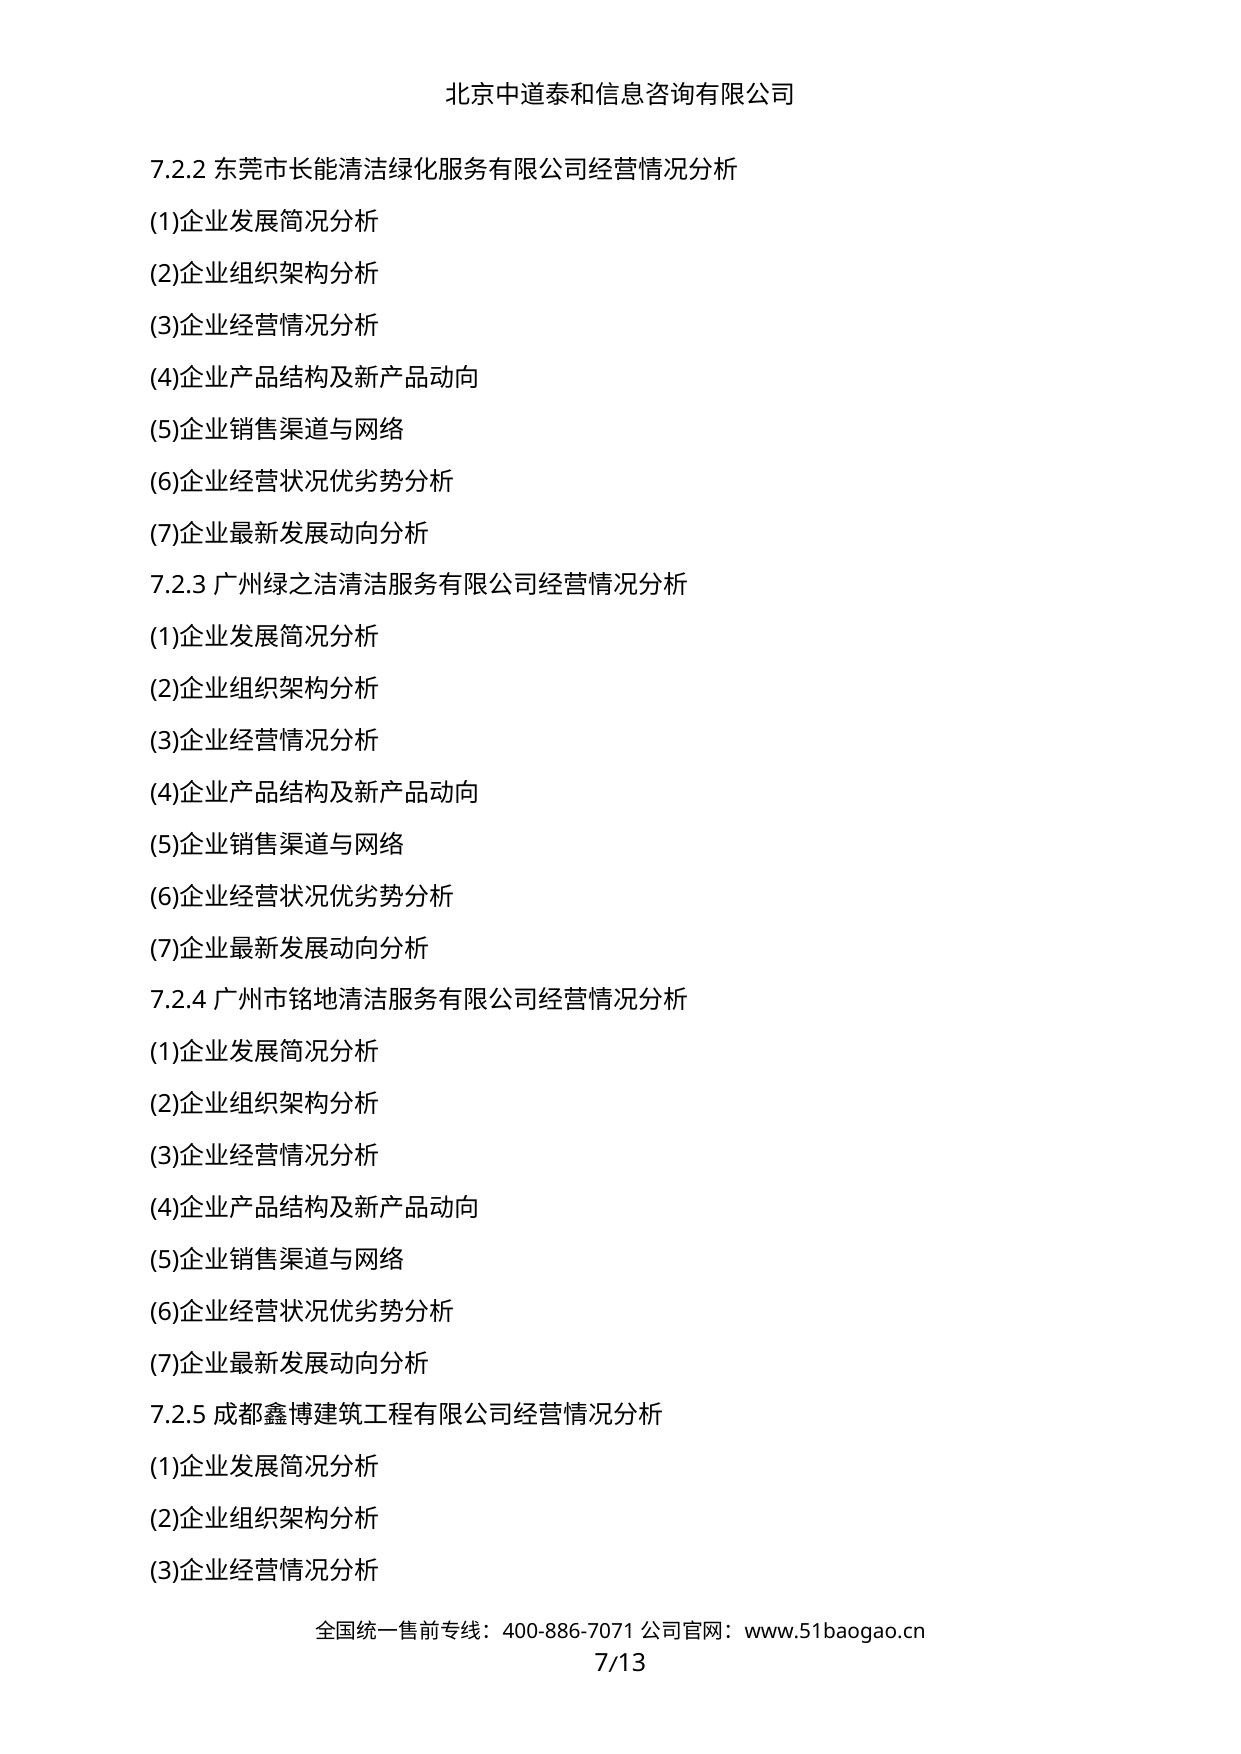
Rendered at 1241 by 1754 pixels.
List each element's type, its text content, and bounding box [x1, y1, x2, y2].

text (3)企业经营情况分析 [150, 1136, 1090, 1172]
text 7.2.4 广州市铭地清洁服务有限公司经营情况分析 [150, 980, 1090, 1016]
text (6)企业经营状况优劣势分析 [150, 1291, 1090, 1327]
text (5)企业销售渠道与网络 [150, 824, 1090, 861]
text (3)企业经营情况分析 [150, 721, 1090, 757]
text (1)企业发展简况分析 [150, 202, 1090, 238]
text (1)企业发展简况分析 [150, 617, 1090, 653]
text (7)企业最新发展动向分析 [150, 928, 1090, 964]
text (2)企业组织架构分析 [150, 669, 1090, 705]
text (7)企业最新发展动向分析 [150, 1343, 1090, 1379]
text (1)企业发展简况分析 [150, 1447, 1090, 1483]
text 7.2.5 成都鑫博建筑工程有限公司经营情况分析 [150, 1395, 1090, 1431]
text (4)企业产品结构及新产品动向 [150, 357, 1090, 394]
text 7.2.3 广州绿之洁清洁服务有限公司经营情况分析 [150, 565, 1090, 601]
text (2)企业组织架构分析 [150, 1499, 1090, 1535]
text (5)企业销售渠道与网络 [150, 409, 1090, 446]
text (6)企业经营状况优劣势分析 [150, 876, 1090, 912]
text (1)企业发展简况分析 [150, 1032, 1090, 1068]
text (3)企业经营情况分析 [150, 1551, 1090, 1587]
text (4)企业产品结构及新产品动向 [150, 772, 1090, 809]
text (6)企业经营状况优劣势分析 [150, 461, 1090, 497]
text (2)企业组织架构分析 [150, 1084, 1090, 1120]
text (4)企业产品结构及新产品动向 [150, 1187, 1090, 1224]
text (5)企业销售渠道与网络 [150, 1239, 1090, 1276]
text (3)企业经营情况分析 [150, 306, 1090, 342]
text (7)企业最新发展动向分析 [150, 513, 1090, 549]
text 7.2.2 东莞市长能清洁绿化服务有限公司经营情况分析 [150, 150, 1090, 186]
text (2)企业组织架构分析 [150, 254, 1090, 290]
